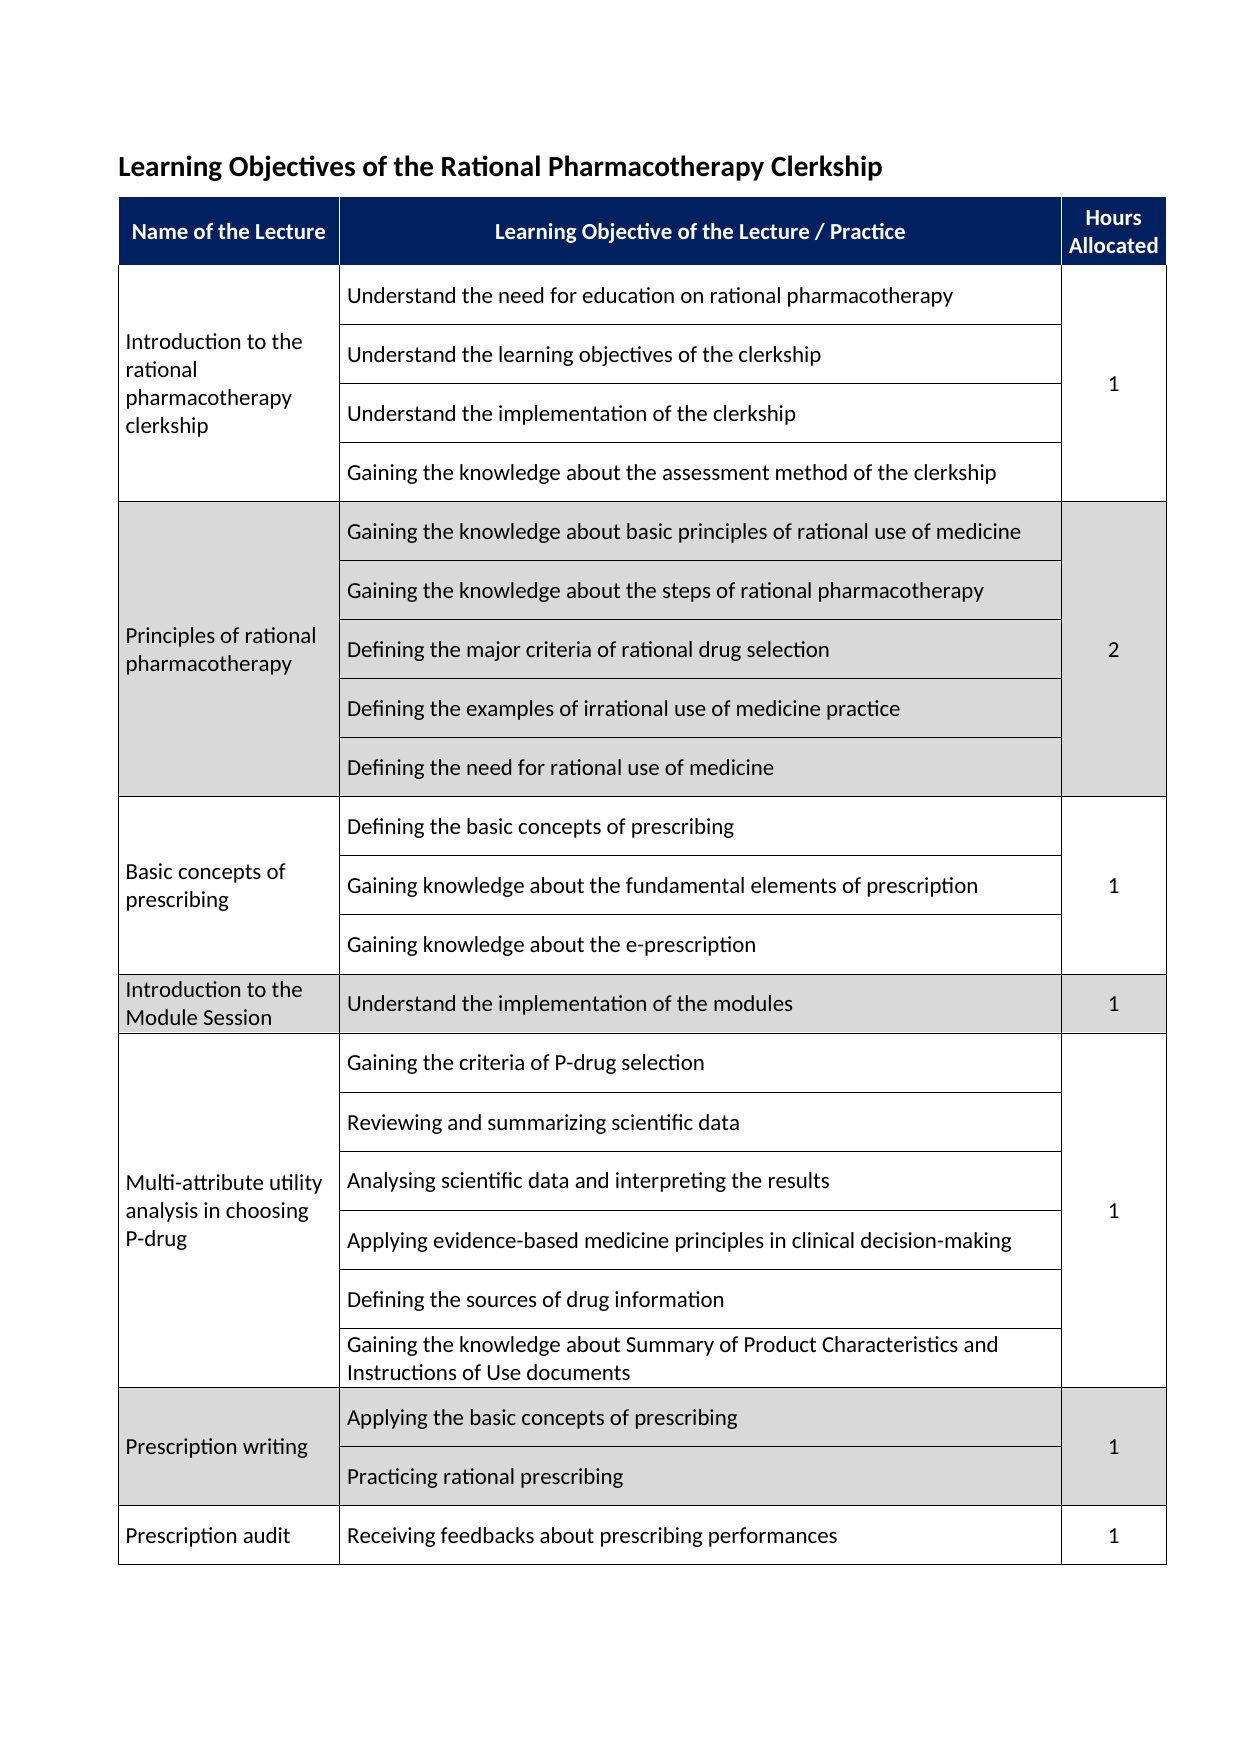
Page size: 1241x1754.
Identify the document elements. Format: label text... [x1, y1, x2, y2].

table_cell Understand the implementation of the modules [340, 975, 1061, 1032]
table_cell 1 [1062, 1034, 1166, 1387]
table_cell Gaining the knowledge about the assessment method of the clerkship [340, 443, 1061, 501]
table_cell Prescription writing [119, 1388, 339, 1505]
table_cell Principles of rational pharmacotherapy [119, 502, 339, 796]
table_cell 2 [1062, 502, 1166, 796]
table_cell Gaining knowledge about the e-prescription [340, 915, 1061, 973]
table_cell Gaining knowledge about the fundamental elements of prescription [340, 856, 1061, 914]
table_cell Defining the basic concepts of prescribing [340, 797, 1061, 855]
table_cell Analysing scientific data and interpreting the results [340, 1152, 1061, 1210]
table_cell Applying the basic concepts of prescribing [340, 1388, 1061, 1446]
table_cell Understand the learning objectives of the clerkship [340, 325, 1061, 383]
table_cell Defining the sources of drug information [340, 1270, 1061, 1328]
table_cell Gaining the knowledge about Summary of Product Characteristics and Instructions of Use documents [340, 1329, 1061, 1387]
table_header Name of the Lecture [119, 197, 339, 265]
table_cell Multi-attribute utility analysis in choosing P-drug [119, 1034, 339, 1387]
table_header Hours Allocated [1062, 197, 1166, 265]
table_cell Prescription audit [119, 1506, 339, 1564]
table_cell Gaining the knowledge about basic principles of rational use of medicine [340, 502, 1061, 560]
table_cell Basic concepts of prescribing [119, 797, 339, 973]
table_cell Defining the need for rational use of medicine [340, 738, 1061, 796]
table_cell Reviewing and summarizing scientific data [340, 1093, 1061, 1151]
table_cell 1 [1062, 797, 1166, 973]
table_cell Introduction to the Module Session [119, 975, 339, 1032]
table_cell Practicing rational prescribing [340, 1447, 1061, 1505]
table_header Learning Objective of the Lecture / Practice [340, 197, 1061, 265]
table_cell Understand the need for education on rational pharmacotherapy [340, 266, 1061, 324]
table_cell Gaining the criteria of P-drug selection [340, 1034, 1061, 1092]
table_cell 1 [1062, 266, 1166, 501]
table_cell Receiving feedbacks about prescribing performances [340, 1506, 1061, 1564]
table_cell Introduction to the rational pharmacotherapy clerkship [119, 266, 339, 501]
table_cell 1 [1062, 975, 1166, 1032]
table_cell Defining the examples of irrational use of medicine practice [340, 679, 1061, 737]
table_cell Gaining the knowledge about the steps of rational pharmacotherapy [340, 561, 1061, 619]
table_cell 1 [1062, 1506, 1166, 1564]
table_cell Understand the implementation of the clerkship [340, 384, 1061, 442]
text Learning Objectives of the Rational Pharmacotherapy Clerkship [118, 148, 1093, 183]
table_cell Applying evidence-based medicine principles in clinical decision-making [340, 1211, 1061, 1269]
table_cell Defining the major criteria of rational drug selection [340, 620, 1061, 678]
table_cell 1 [1062, 1388, 1166, 1505]
